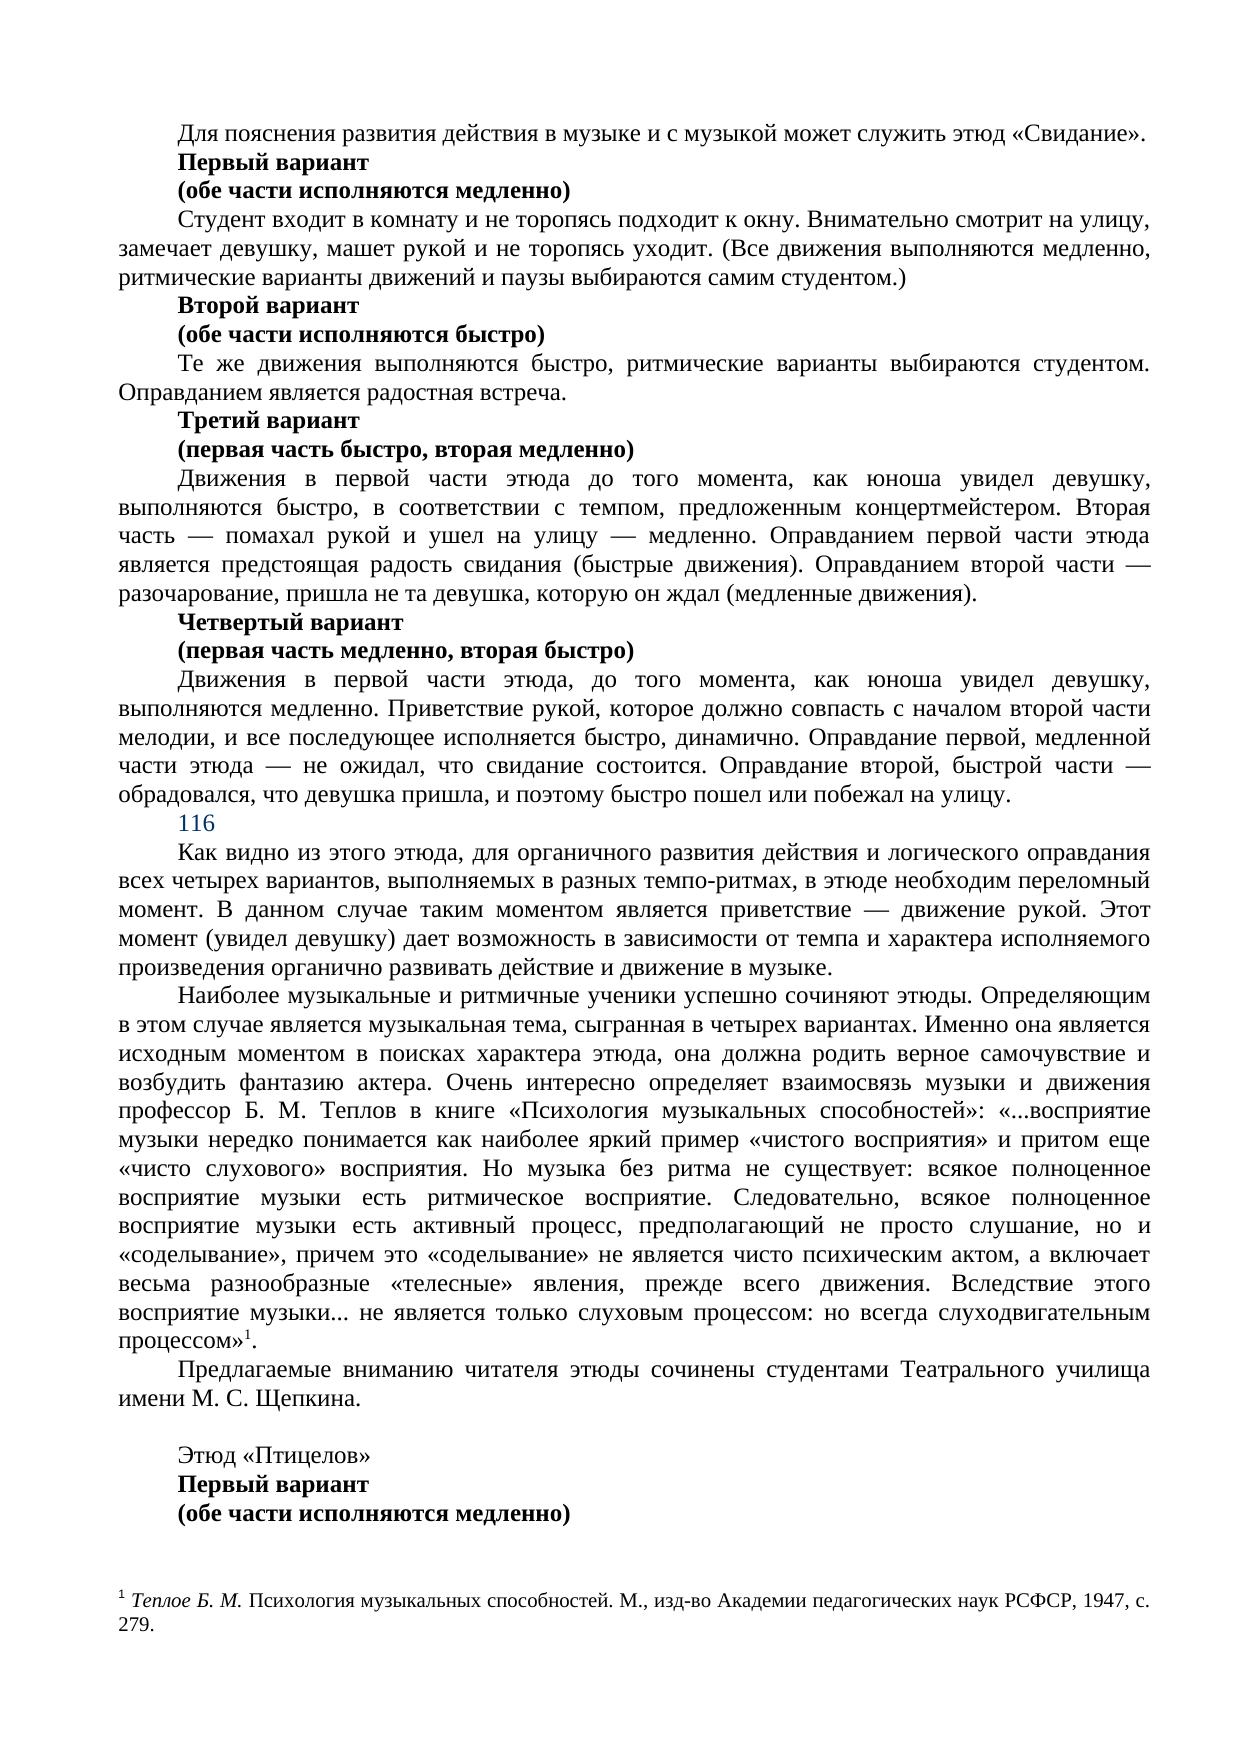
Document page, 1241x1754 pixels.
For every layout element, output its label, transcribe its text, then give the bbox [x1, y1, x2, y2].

text Движения в первой части этюда до того момента, как юноша увидел девушку, выполняются быстро, в соответствии с темпом, предложенным концертмейстером. Вторая часть — помахал рукой и ушел на улицу — медленно. Оправданием первой части этюда является предстоящая радость свидания (быстрые движения). Оправданием второй части — разочарование, пришла не та девушка, которую он ждал (медленные движения). [118, 463, 1152, 607]
text Предлагаемые вниманию читателя этюды сочинены студентами Театрального училища имени М. С. Щепкина. [118, 1354, 1152, 1412]
text Четвертый вариант [118, 607, 1152, 636]
text (обе части исполняются медленно) [118, 1498, 1152, 1527]
text Для пояснения развития действия в музыке и с музыкой может служить этюд «Свидание». [118, 118, 1152, 147]
text 116 [118, 808, 1152, 837]
text Как видно из этого этюда, для органичного развития действия и логического оправдания всех четырех вариантов, выполняемых в разных темпо-ритмах, в этюде необходим переломный момент. В данном случае таким моментом является приветствие — движение рукой. Этот момент (увидел девушку) дает возможность в зависимости от темпа и характера исполняемого произведения органично развивать действие и движение в музыке. [118, 837, 1152, 981]
text Наиболее музыкальные и ритмичные ученики успешно сочиняют этюды. Определяющим в этом случае является музыкальная тема, сыгранная в четырех вариантах. Именно она является исходным моментом в поисках характера этюда, она должна родить верное самочувствие и возбудить фантазию актера. Очень интересно определяет взаимосвязь музыки и движения профессор Б. М. Теплов в книге «Психология музыкальных способностей»: «...восприятие музыки нередко понимается как наиболее яркий пример «чистого восприятия» и притом еще «чисто слухового» восприятия. Но музыка без ритма не существует: всякое полноценное восприятие музыки есть ритмическое восприятие. Следовательно, всякое полноценное восприятие музыки есть активный процесс, предполагающий не просто слушание, но и «соделывание», причем это «соделывание» не является чисто психическим актом, а включает весьма разнообразные «телесные» явления, прежде всего движения. Вследствие этого восприятие музыки... не является только слуховым процессом: но всегда слуходвигательным процессом». [118, 981, 1152, 1354]
text (первая часть медленно, вторая быстро) [118, 636, 1152, 664]
text (обе части исполняются быстро) [118, 319, 1152, 348]
text Движения в первой части этюда, до того момента, как юноша увидел девушку, выполняются медленно. Приветствие рукой, которое должно совпасть с началом второй части мелодии, и все последующее исполняется быстро, динамично. Оправдание первой, медленной части этюда — не ожидал, что свидание состоится. Оправдание второй, быстрой части — обрадовался, что девушка пришла, и поэтому быстро пошел или побежал на улицу. [118, 664, 1152, 808]
text Этюд «Птицелов» [118, 1441, 1152, 1469]
text Первый вариант [118, 147, 1152, 176]
text (первая часть быстро, вторая медленно) [118, 434, 1152, 463]
text Второй вариант [118, 291, 1152, 319]
text Студент входит в комнату и не торопясь подходит к окну. Внимательно смотрит на улицу, замечает девушку, машет рукой и не торопясь уходит. (Все движения выполняются медленно, ритмические варианты движений и паузы выбираются самим студентом.) [118, 204, 1152, 291]
text Третий вариант [118, 406, 1152, 434]
text Первый вариант [118, 1469, 1152, 1498]
text (обе части исполняются медленно) [118, 176, 1152, 204]
text Те же движения выполняются быстро, ритмические варианты выбираются студентом. Оправданием является радостная встреча. [118, 348, 1152, 406]
